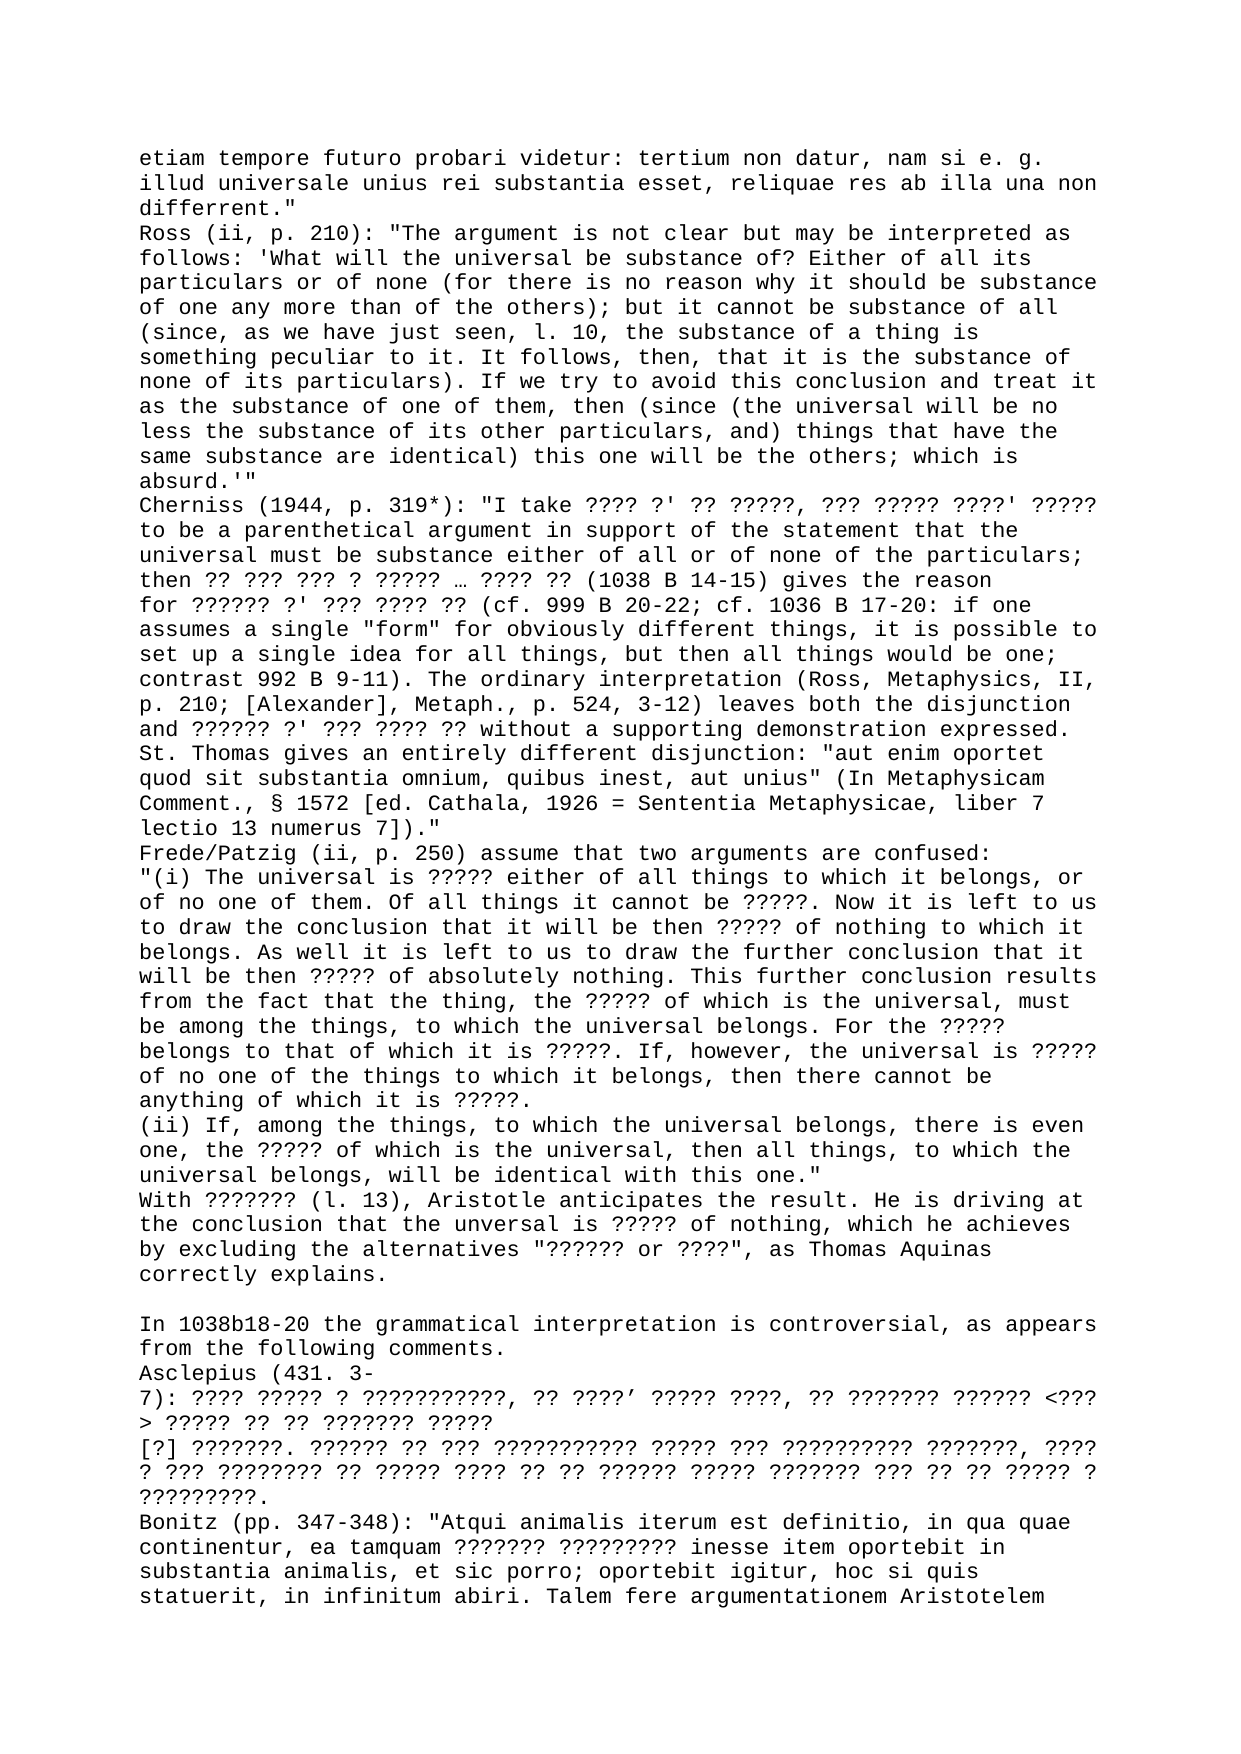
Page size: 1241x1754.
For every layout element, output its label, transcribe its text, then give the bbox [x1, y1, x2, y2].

text In 1038b18-20 the grammatical interpretation is controversial, as appears from the following comments. [139, 1313, 1101, 1362]
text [139, 148, 1101, 222]
text "(i) The universal is ????? either of all things to which it belongs, or of no one of them. Of all things it cannot be ?????. Now it is left to us to draw the conclusion that it will be then ????? of nothing to which it belongs. As well it is left to us to draw the further conclusion that it will be then ????? of absolutely nothing. This further conclusion results from the fact that the thing, the ????? of which is the universal, must be among the things, to which the universal belongs. For the ????? belongs to that of which it is ?????. If, however, the universal is ????? of no one of the things to which it belongs, then there cannot be anything of which it is ?????. [139, 867, 1101, 1114]
text With ??????? (l. 13), Aristotle anticipates the result. He is driving at the conclusion that the unversal is ????? of nothing, which he achieves by excluding the alternatives "?????? or ????", as Thomas Aquinas correctly explains. [139, 1189, 1101, 1288]
text Ross (ii, p. 210): "The argument is not clear but may be interpreted as follows: 'What will the universal be substance of? Either of all its particulars or of none (for there is no reason why it should be substance of one any more than of the others); but it cannot be substance of all (since, as we have just seen, l. 10, the substance of a thing is something peculiar to it. It follows, then, that it is the substance of none of its particulars). If we try to avoid this conclusion and treat it as the substance of one of them, then (since (the universal will be no less the substance of its other particulars, and) things that have the same substance are identical) this one will be the others; which is absurd.'" [139, 222, 1101, 495]
text Asclepius (431. 3-7): ???? ????? ? ???????????, ?? ????’ ????? ????, ?? ??????? ?????? <???> ????? ?? ?? ??????? ????? [?] ???????. ?????? ?? ??? ??????????? ????? ??? ?????????? ???????, ????? ??? ???????? ?? ????? ???? ?? ?? ?????? ????? ??????? ??? ?? ?? ????? ??????????. [139, 1362, 1101, 1511]
text Frede/Patzig (ii, p. 250) assume that two arguments are confused: [139, 842, 1101, 867]
text (ii) If, among the things, to which the universal belongs, there is even one, the ????? of which is the universal, then all things, to which the universal belongs, will be identical with this one." [139, 1114, 1101, 1189]
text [139, 1511, 1101, 1610]
text Cherniss (1944, p. 319*): "I take ???? ?' ?? ?????, ??? ????? ????' ????? to be a parenthetical argument in support of the statement that the universal must be substance either of all or of none of the particulars; then ?? ??? ??? ? ????? … ???? ?? (1038 B 14-15) gives the reason for ?????? ?' ??? ???? ?? (cf. 999 B 20-22; cf. 1036 B 17-20: if one assumes a single "form" for obviously different things, it is possible to set up a single idea for all things, but then all things would be one; contrast 992 B 9-11). The ordinary interpretation (Ross, Metaphysics, II, p. 210; [Alexander], Metaph., p. 524, 3-12) leaves both the disjunction and ?????? ?' ??? ???? ?? without a supporting demonstration expressed. St. Thomas gives an entirely different disjunction: "aut enim oportet quod sit substantia omnium, quibus inest, aut unius" (In Metaphysicam Comment., § 1572 [ed. Cathala, 1926 = Sententia Metaphysicae, liber 7 lectio 13 numerus 7])." [139, 495, 1101, 842]
